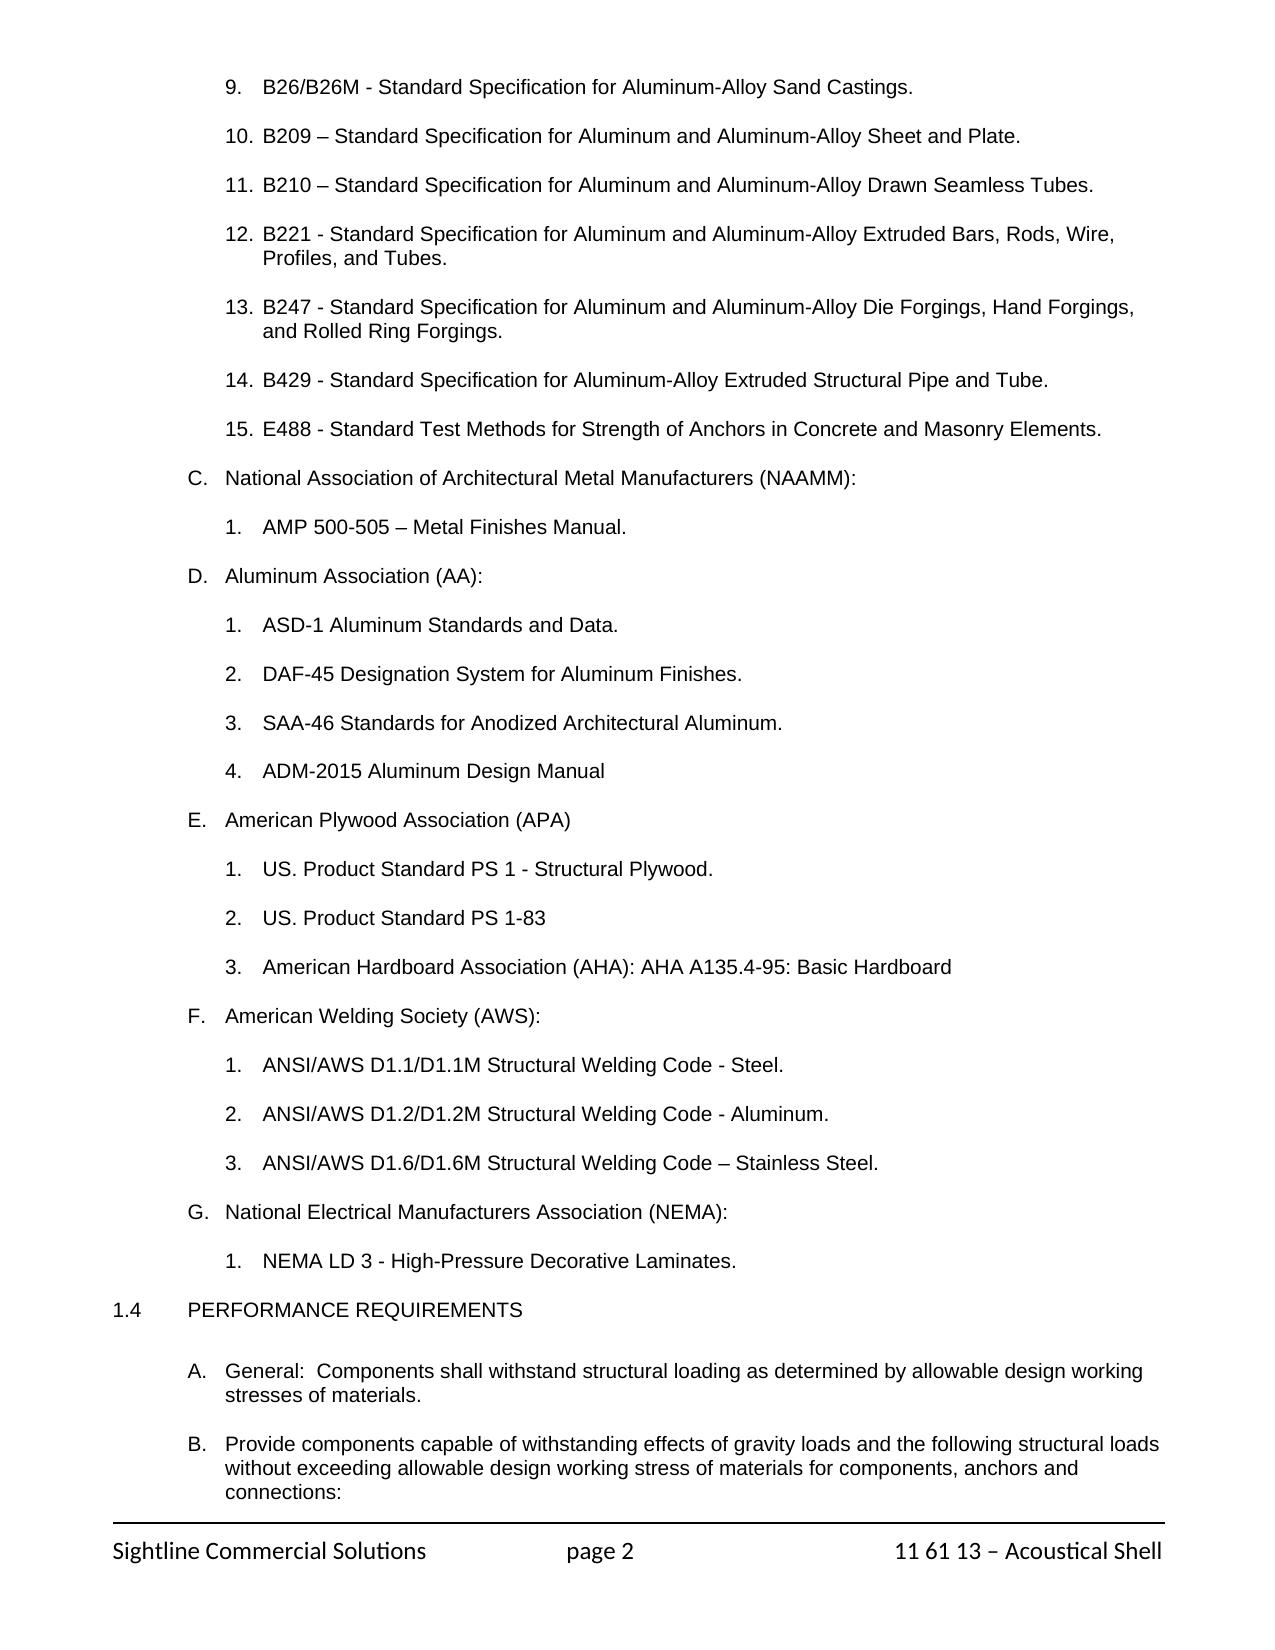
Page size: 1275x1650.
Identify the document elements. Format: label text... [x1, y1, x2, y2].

text ANSI/AWS D1.1/D1.1M Structural Welding Code - Steel. [225, 1053, 1162, 1077]
text US. Product Standard PS 1-83 [225, 906, 1162, 930]
list B221 - Standard Specification for Aluminum and Aluminum-Alloy Extruded Bars, Rods, Wire, Profiles, and Tubes. [225, 222, 1162, 270]
text ASD-1 Aluminum Standards and Data. [225, 612, 1162, 636]
text SAA-46 Standards for Anodized Architectural Aluminum. [225, 710, 1162, 734]
text ANSI/AWS D1.2/D1.2M Structural Welding Code - Aluminum. [225, 1102, 1162, 1126]
text NEMA LD 3 - High-Pressure Decorative Laminates. [225, 1249, 1162, 1273]
text PERFORMANCE REQUIREMENTS [112, 1298, 1162, 1322]
text National Electrical Manufacturers Association (NEMA): [187, 1200, 1162, 1224]
text DAF-45 Designation System for Aluminum Finishes. [225, 661, 1162, 685]
text Aluminum Association (AA): [187, 563, 1162, 587]
text American Hardboard Association (AHA): AHA A135.4-95: Basic Hardboard [225, 955, 1162, 979]
text Provide components capable of withstanding effects of gravity loads and the following structural loads without exceeding allowable design working stress of materials for components, anchors and connections: [187, 1432, 1162, 1504]
text American Plywood Association (APA) [187, 808, 1162, 832]
text General: Components shall withstand structural loading as determined by allowable design working stresses of materials. [187, 1359, 1162, 1407]
text National Association of Architectural Metal Manufacturers (NAAMM): [187, 466, 1162, 489]
list B209 – Standard Specification for Aluminum and Aluminum-Alloy Sheet and Plate. [225, 124, 1162, 148]
list B429 - Standard Specification for Aluminum-Alloy Extruded Structural Pipe and Tube. [225, 368, 1162, 392]
text US. Product Standard PS 1 - Structural Plywood. [225, 857, 1162, 881]
text American Welding Society (AWS): [187, 1004, 1162, 1028]
text ADM-2015 Aluminum Design Manual [225, 759, 1162, 783]
text AMP 500-505 – Metal Finishes Manual. [225, 514, 1162, 538]
list E488 - Standard Test Methods for Strength of Anchors in Concrete and Masonry Elements. [225, 417, 1162, 441]
text ANSI/AWS D1.6/D1.6M Structural Welding Code – Stainless Steel. [225, 1151, 1162, 1175]
list B247 - Standard Specification for Aluminum and Aluminum-Alloy Die Forgings, Hand Forgings, and Rolled Ring Forgings. [225, 295, 1162, 343]
list B210 – Standard Specification for Aluminum and Aluminum-Alloy Drawn Seamless Tubes. [225, 173, 1162, 197]
list B26/B26M - Standard Specification for Aluminum-Alloy Sand Castings. [225, 75, 1162, 99]
